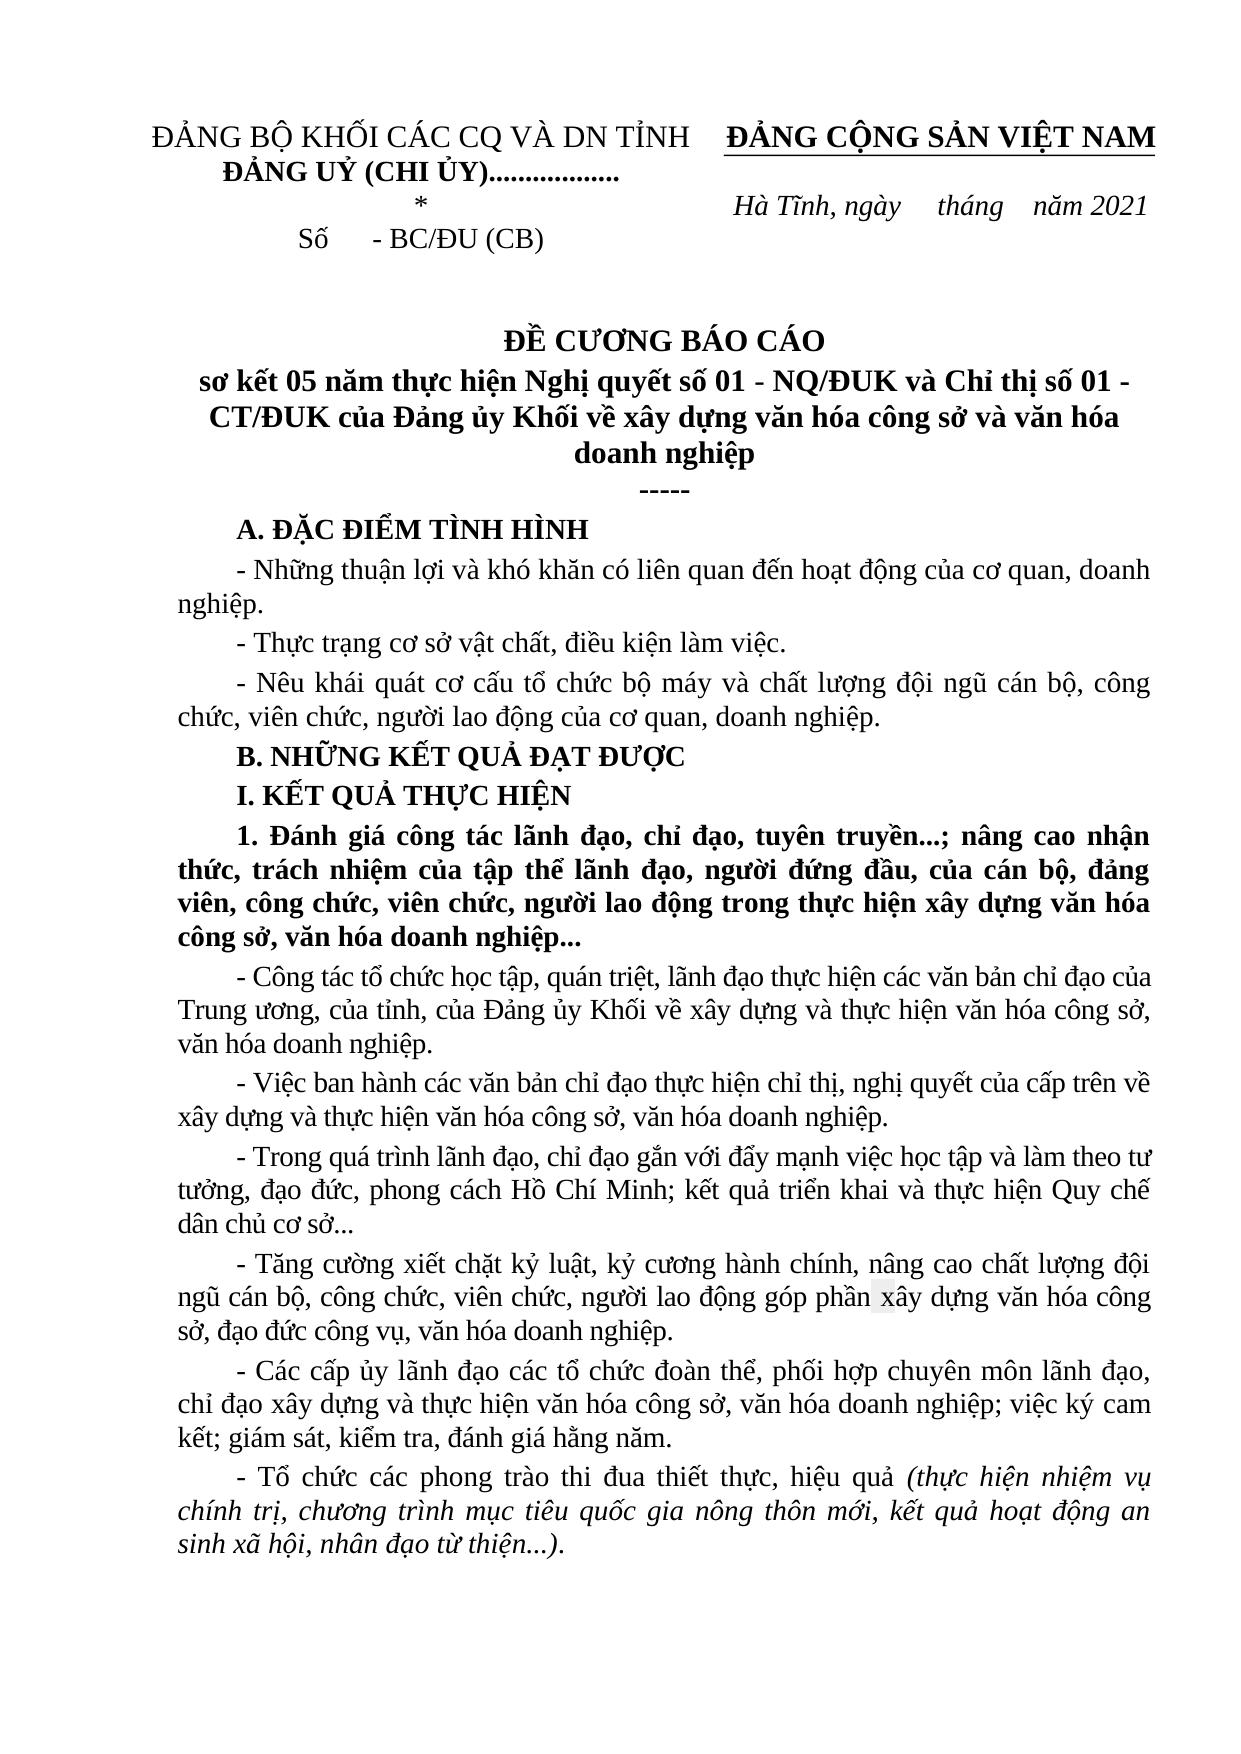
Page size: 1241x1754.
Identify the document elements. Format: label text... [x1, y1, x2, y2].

text - Trong quá trình lãnh đạo, chỉ đạo gắn với đẩy mạnh việc học tập và làm theo tư tưởng, đạo đức, phong cách Hồ Chí Minh; kết quả triển khai và thực hiện Quy chế dân chủ cơ sở... [177, 1139, 1152, 1239]
text - Việc ban hành các văn bản chỉ đạo thực hiện chỉ thị, nghị quyết của cấp trên về xây dựng và thực hiện văn hóa công sở, văn hóa doanh nghiệp. [177, 1066, 1152, 1133]
text B. NHỮNG KẾT QUẢ ĐẠT ĐƯỢC [177, 739, 1152, 772]
text A. ĐẶC ĐIỂM TÌNH HÌNH [177, 512, 1152, 546]
text sơ kết 05 năm thực hiện Nghị quyết số 01 - NQ/ĐUK và Chỉ thị số 01 -CT/ĐUK của Đảng ủy Khối về xây dựng văn hóa công sở và văn hóa doanh nghiệp [177, 362, 1152, 470]
text - Những thuận lợi và khó khăn có liên quan đến hoạt động của cơ quan, doanh nghiệp. [177, 552, 1152, 619]
table_header ĐẢNG BỘ KHỐI CÁC CQ VÀ DN TỈNH ĐẢNG UỶ (CHI ỦY).................. * Số - BC/ĐU (CB) [140, 118, 702, 288]
table_header ĐẢNG CỘNG SẢN VIỆT NAM Hà Tĩnh, ngày tháng năm 2021 [702, 118, 1161, 288]
text I. KẾT QUẢ THỰC HIỆN [177, 778, 1152, 812]
text - Công tác tổ chức học tập, quán triệt, lãnh đạo thực hiện các văn bản chỉ đạo của Trung ương, của tỉnh, của Đảng ủy Khối về xây dựng và thực hiện văn hóa công sở, văn hóa doanh nghiệp. [177, 959, 1152, 1059]
text - Nêu khái quát cơ cấu tổ chức bộ máy và chất lượng đội ngũ cán bộ, công chức, viên chức, người lao động của cơ quan, doanh nghiệp. [177, 665, 1152, 732]
text 1. Đánh giá công tác lãnh đạo, chỉ đạo, tuyên truyền...; nâng cao nhận thức, trách nhiệm của tập thể lãnh đạo, người đứng đầu, của cán bộ, đảng viên, công chức, viên chức, người lao động trong thực hiện xây dựng văn hóa công sở, văn hóa doanh nghiệp... [177, 818, 1152, 952]
text - Các cấp ủy lãnh đạo các tổ chức đoàn thể, phối hợp chuyên môn lãnh đạo, chỉ đạo xây dựng và thực hiện văn hóa công sở, văn hóa doanh nghiệp; việc ký cam kết; giám sát, kiểm tra, đánh giá hằng năm. [177, 1353, 1152, 1453]
text - Thực trạng cơ sở vật chất, điều kiện làm việc. [177, 626, 1152, 659]
text ĐỀ CƯƠNG BÁO CÁO [177, 322, 1152, 358]
text - Tăng cường xiết chặt kỷ luật, kỷ cương hành chính, nâng cao chất lượng đội ngũ cán bộ, công chức, viên chức, người lao động góp phần xây dựng văn hóa công sở, đạo đức công vụ, văn hóa doanh nghiệp. [177, 1246, 1152, 1346]
text - Tổ chức các phong trào thi đua thiết thực, hiệu quả (thực hiện nhiệm vụ chính trị, chương trình mục tiêu quốc gia nông thôn mới, kết quả hoạt động an sinh xã hội, nhân đạo từ thiện...). [177, 1459, 1152, 1560]
text ----- [177, 470, 1152, 506]
